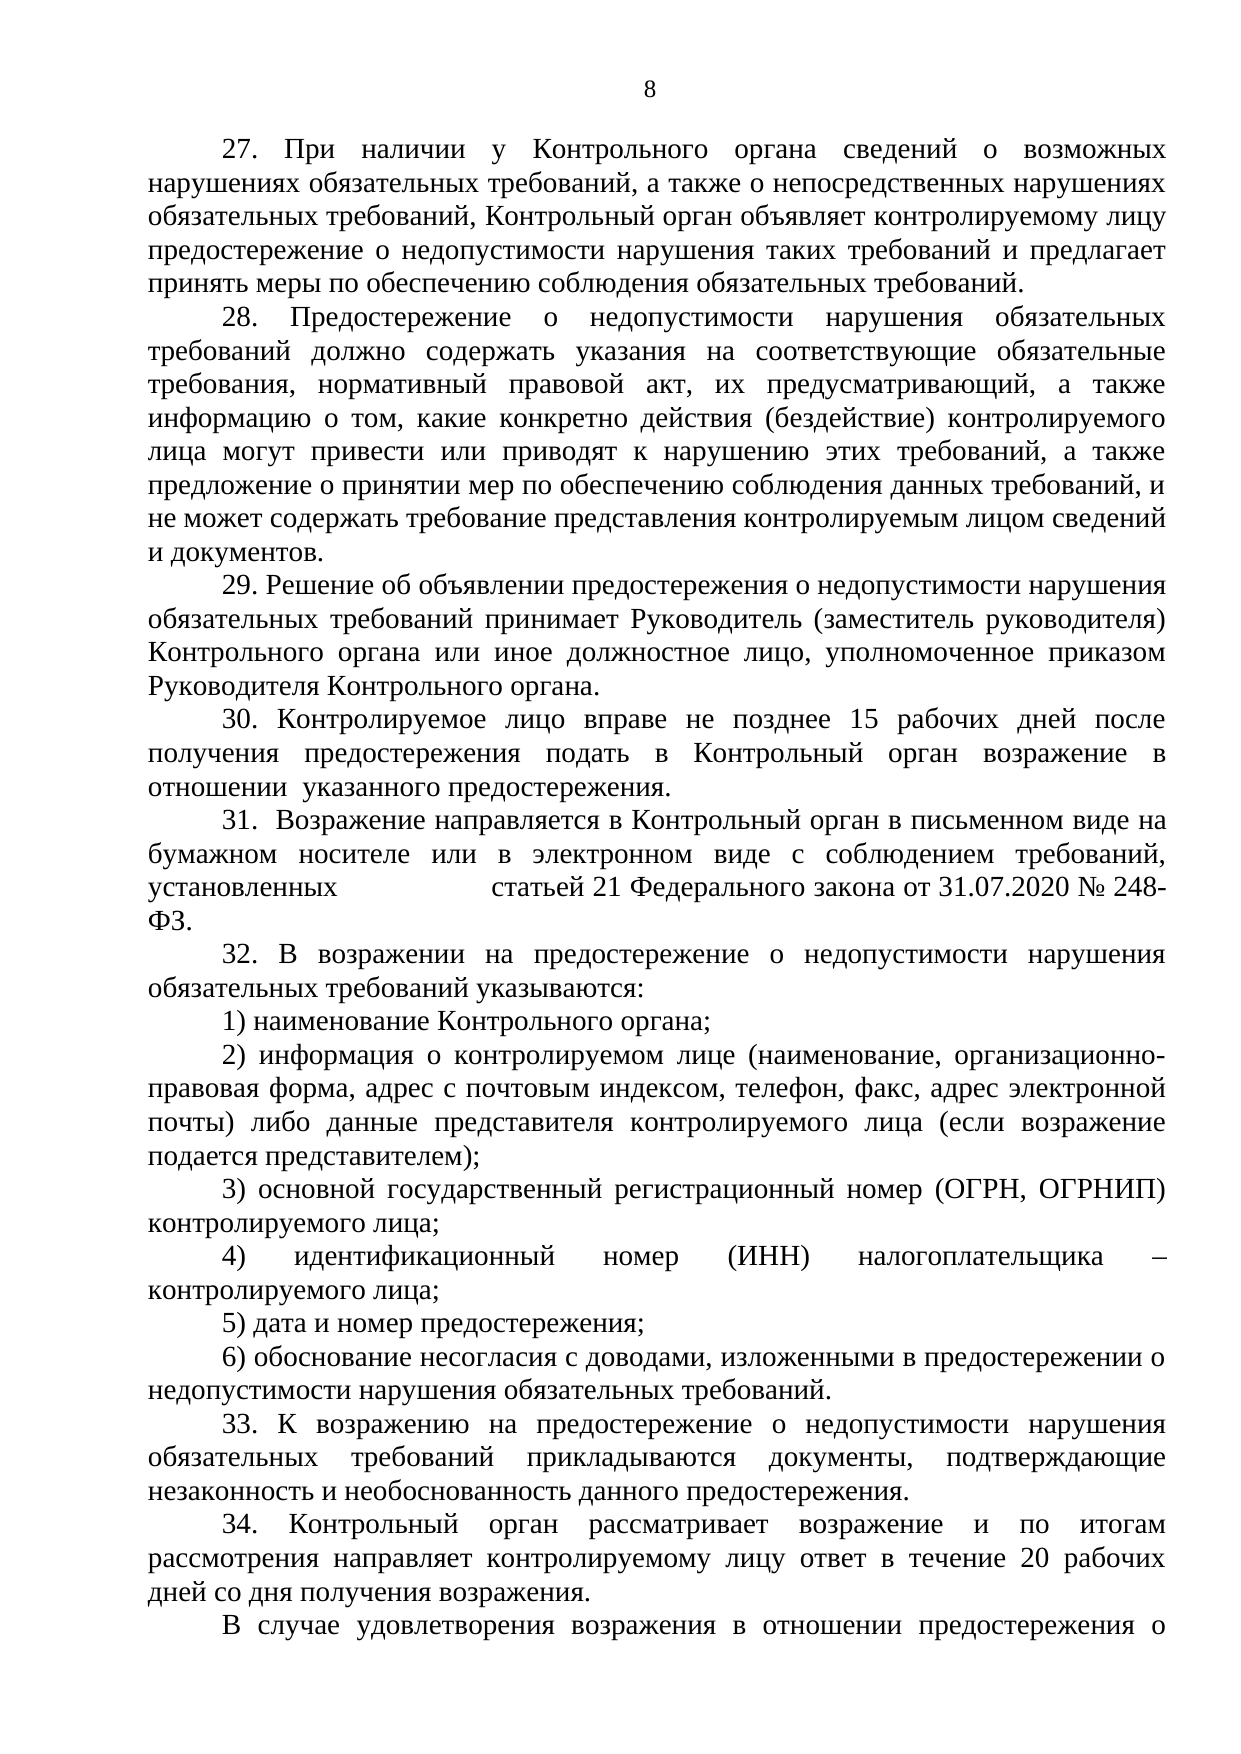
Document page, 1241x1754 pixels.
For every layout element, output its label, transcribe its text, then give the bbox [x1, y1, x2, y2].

text 28. Предостережение о недопустимости нарушения обязательных требований должно содержать указания на соответствующие обязательные требования, нормативный правовой акт, их предусматривающий, а также информацию о том, какие конкретно действия (бездействие) контролируемого лица могут привести или приводят к нарушению этих требований, а также предложение о принятии мер по обеспечению соблюдения данных требований, и не может содержать требование представления контролируемым лицом сведений и документов. [148, 299, 1167, 567]
text 31. Возражение направляется в Контрольный орган в письменном виде на бумажном носителе или в электронном виде с соблюдением требований, установленных статьей 21 Федерального закона от 31.07.2020 № 248-ФЗ. [148, 802, 1169, 936]
text 6) обоснование несогласия с доводами, изложенными в предостережении о недопустимости нарушения обязательных требований. [148, 1339, 1167, 1406]
text 32. В возражении на предостережение о недопустимости нарушения обязательных требований указываются: [148, 936, 1167, 1003]
text 3) основной государственный регистрационный номер (ОГРН, ОГРНИП) контролируемого лица; [148, 1171, 1167, 1238]
text 30. Контролируемое лицо вправе не позднее 15 рабочих дней после получения предостережения подать в Контрольный орган возражение в отношении указанного предостережения. [148, 702, 1167, 802]
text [148, 1607, 1167, 1641]
text 33. К возражению на предостережение о недопустимости нарушения обязательных требований прикладываются документы, подтверждающие незаконность и необоснованность данного предостережения. [148, 1406, 1167, 1507]
text 29. Решение об объявлении предостережения о недопустимости нарушения обязательных требований принимает Руководитель (заместитель руководителя) Контрольного органа или иное должностное лицо, уполномоченное приказом Руководителя Контрольного органа. [148, 567, 1167, 702]
text 1) наименование Контрольного органа; [148, 1003, 1167, 1037]
text 27. При наличии у Контрольного органа сведений о возможных нарушениях обязательных требований, а также о непосредственных нарушениях обязательных требований, Контрольный орган объявляет контролируемому лицу предостережение о недопустимости нарушения таких требований и предлагает принять меры по обеспечению соблюдения обязательных требований. [148, 131, 1167, 299]
text 5) дата и номер предостережения; [148, 1305, 1167, 1339]
text 4) идентификационный номер (ИНН) налогоплательщика – контролируемого лица; [148, 1238, 1167, 1305]
text 34. Контрольный орган рассматривает возражение и по итогам рассмотрения направляет контролируемому лицу ответ в течение 20 рабочих дней со дня получения возражения. [148, 1507, 1167, 1607]
text 2) информация о контролируемом лице (наименование, организационно-правовая форма, адрес с почтовым индексом, телефон, факс, адрес электронной почты) либо данные представителя контролируемого лица (если возражение подается представителем); [148, 1037, 1167, 1171]
